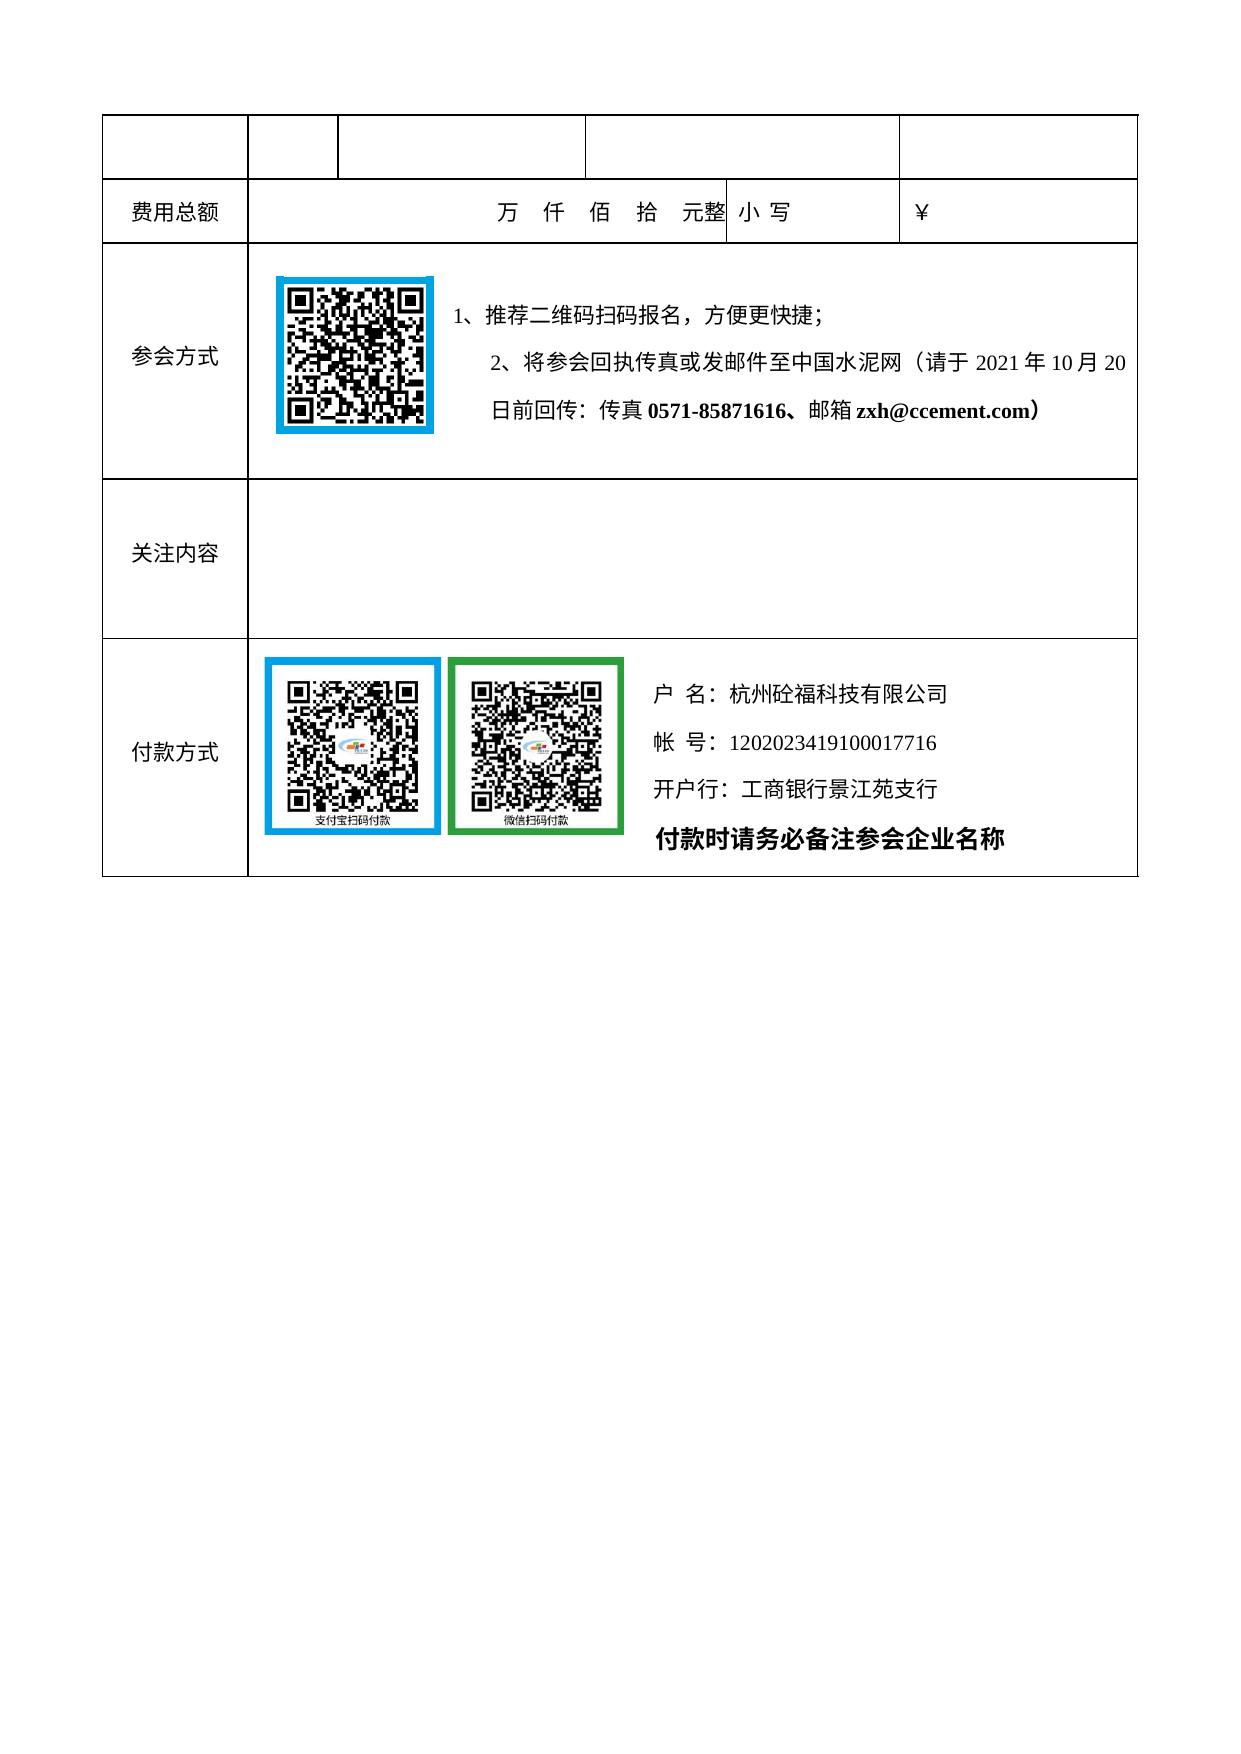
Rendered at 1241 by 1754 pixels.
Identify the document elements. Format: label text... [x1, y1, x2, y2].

table_cell [103, 116, 247, 178]
picture [272, 665, 434, 828]
table_cell [249, 116, 337, 178]
picture [441, 657, 624, 835]
table_cell 小 写 [727, 180, 899, 242]
table_cell 费用总额 [103, 180, 247, 242]
table_cell 付款方式 [103, 639, 247, 876]
table_cell [586, 116, 899, 178]
table_cell 万 仟 佰 拾 元整 [249, 180, 726, 242]
picture [285, 285, 425, 425]
table_cell 参会方式 [103, 244, 247, 478]
table_cell [339, 116, 585, 178]
table_cell [900, 116, 1137, 178]
table_cell ￥ [900, 180, 1137, 242]
table_cell 关注内容 [103, 480, 247, 638]
table_cell 1、推荐二维码扫码报名，方便更快捷； 2、将参会回执传真或发邮件至中国水泥网（请于2021年10月20日前回传：传真0571-85871616、邮箱zxh@ccement.com） [249, 244, 1137, 478]
table_cell [249, 480, 1137, 638]
table_cell 户 名：杭州砼福科技有限公司 帐 号：1202023419100017716 开户行：工商银行景江苑支行 付款时请务必备注参会企业名称 [249, 639, 1137, 876]
